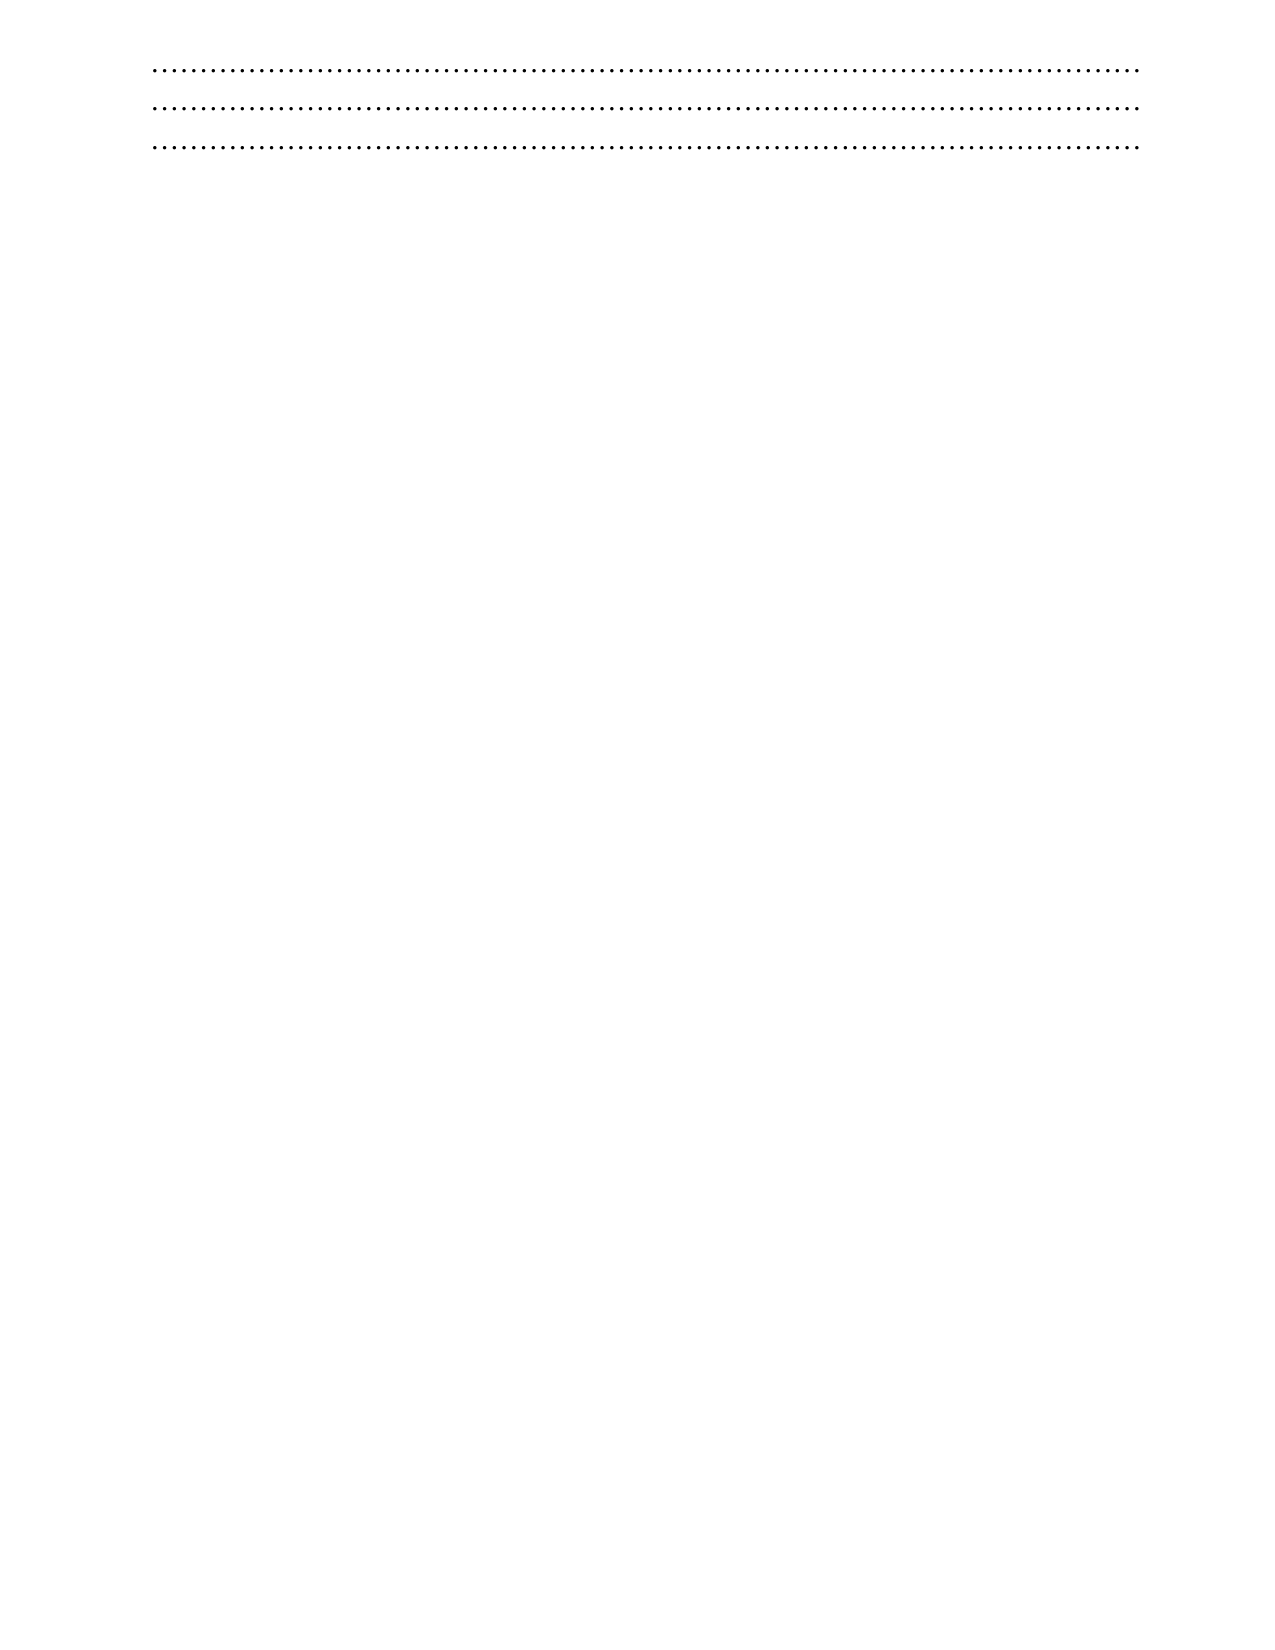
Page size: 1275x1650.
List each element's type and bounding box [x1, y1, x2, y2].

text [150, 45, 1155, 156]
